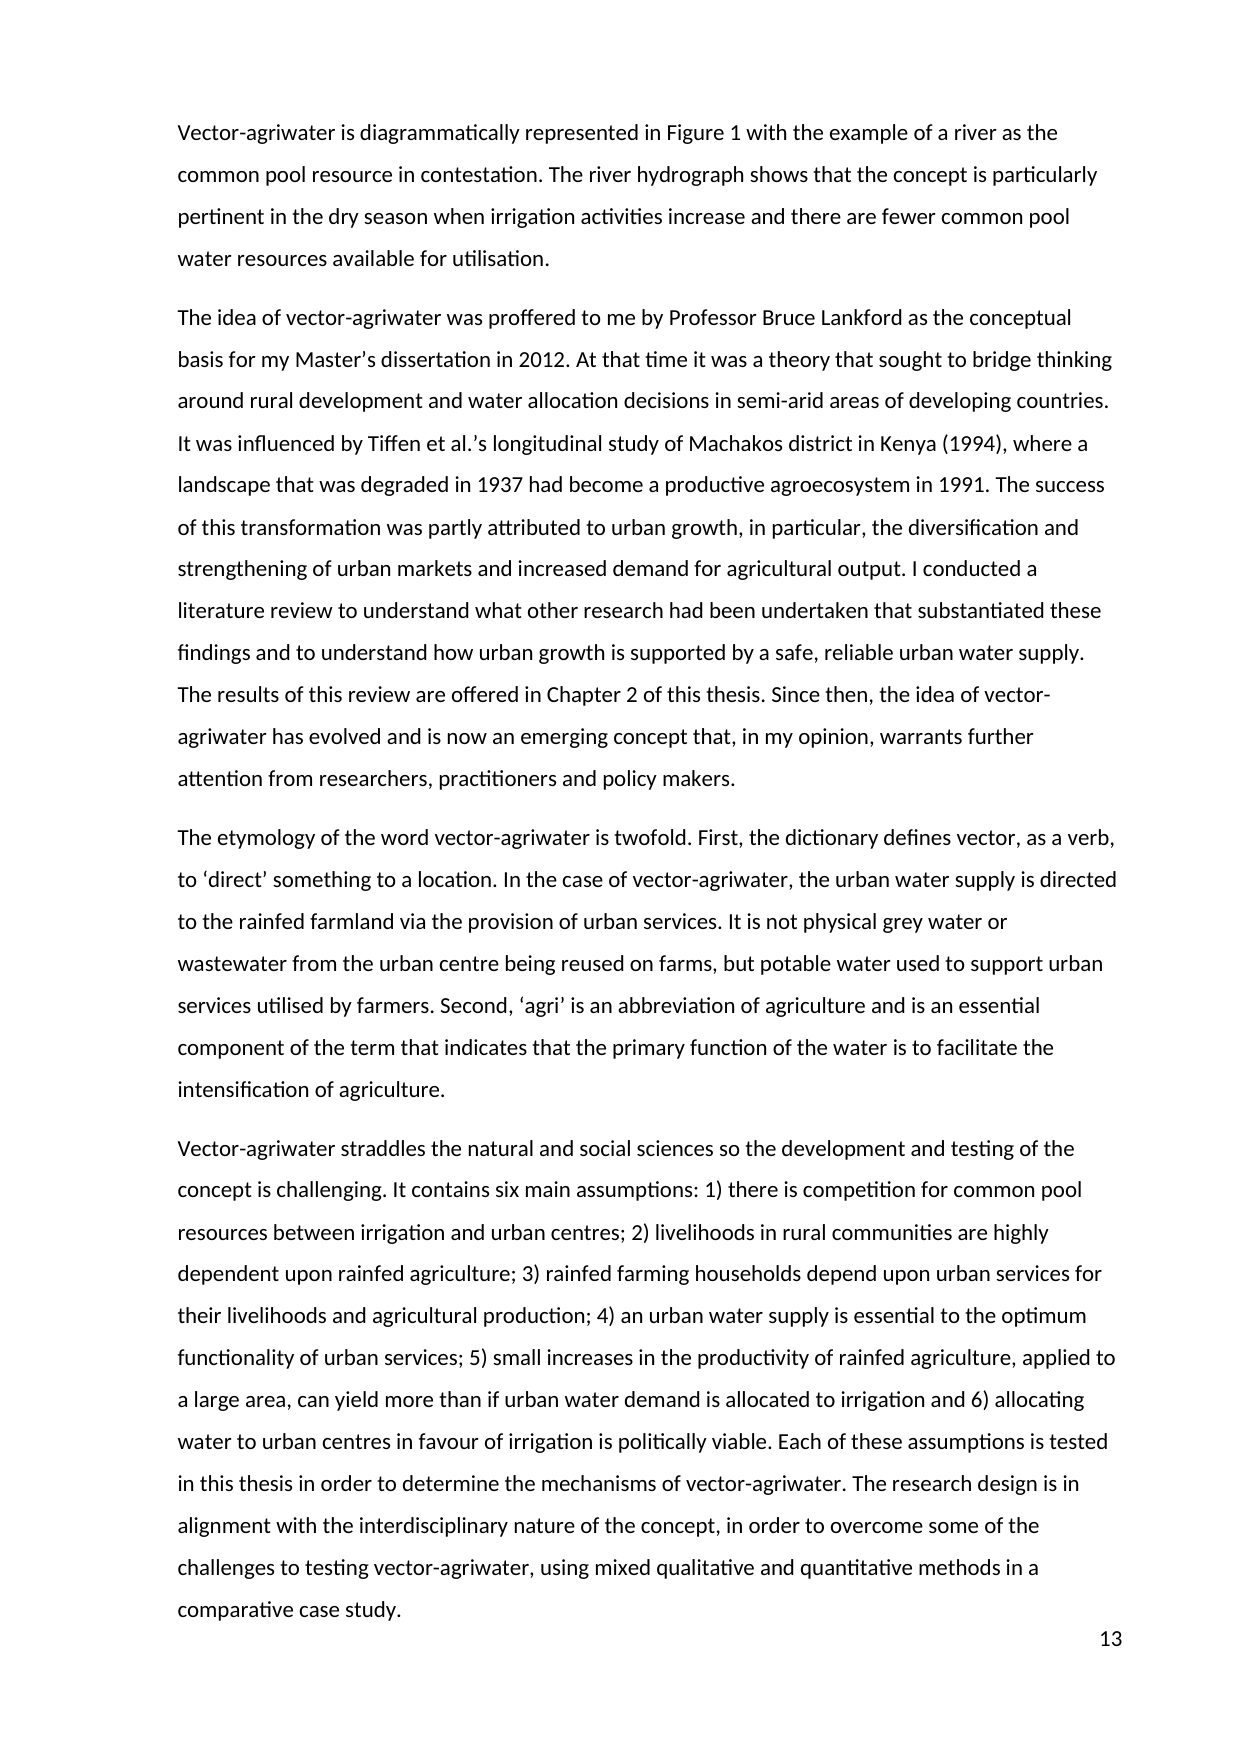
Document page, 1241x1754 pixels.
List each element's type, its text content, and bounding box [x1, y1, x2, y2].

text The etymology of the word vector-agriwater is twofold. First, the dictionary defines vector, as a verb, to ‘direct’ something to a location. In the case of vector-agriwater, the urban water supply is directed to the rainfed farmland via the provision of urban services. It is not physical grey water or wastewater from the urban centre being reused on farms, but potable water used to support urban services utilised by farmers. Second, ‘agri’ is an abbreviation of agriculture and is an essential component of the term that indicates that the primary function of the water is to facilitate the intensification of agriculture. [177, 823, 1122, 1103]
text The idea of vector-agriwater was proffered to me by Professor Bruce Lankford as the conceptual basis for my Master’s dissertation in 2012. At that time it was a theory that sought to bridge thinking around rural development and water allocation decisions in semi-arid areas of developing countries. It was influenced by Tiffen et al.’s longitudinal study of Machakos district in Kenya (1994), where a landscape that was degraded in 1937 had become a productive agroecosystem in 1991. The success of this transformation was partly attributed to urban growth, in particular, the diversification and strengthening of urban markets and increased demand for agricultural output. I conducted a literature review to understand what other research had been undertaken that substantiated these findings and to understand how urban growth is supported by a safe, reliable urban water supply. The results of this review are offered in Chapter 2 of this thesis. Since then, the idea of vector-agriwater has evolved and is now an emerging concept that, in my opinion, warrants further attention from researchers, practitioners and policy makers. [177, 303, 1122, 792]
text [177, 118, 1122, 272]
text Vector-agriwater straddles the natural and social sciences so the development and testing of the concept is challenging. It contains six main assumptions: 1) there is competition for common pool resources between irrigation and urban centres; 2) livelihoods in rural communities are highly dependent upon rainfed agriculture; 3) rainfed farming households depend upon urban services for their livelihoods and agricultural production; 4) an urban water supply is essential to the optimum functionality of urban services; 5) small increases in the productivity of rainfed agriculture, applied to a large area, can yield more than if urban water demand is allocated to irrigation and 6) allocating water to urban centres in favour of irrigation is politically viable. Each of these assumptions is tested in this thesis in order to determine the mechanisms of vector-agriwater. The research design is in alignment with the interdisciplinary nature of the concept, in order to overcome some of the challenges to testing vector-agriwater, using mixed qualitative and quantitative methods in a comparative case study. [177, 1134, 1122, 1623]
